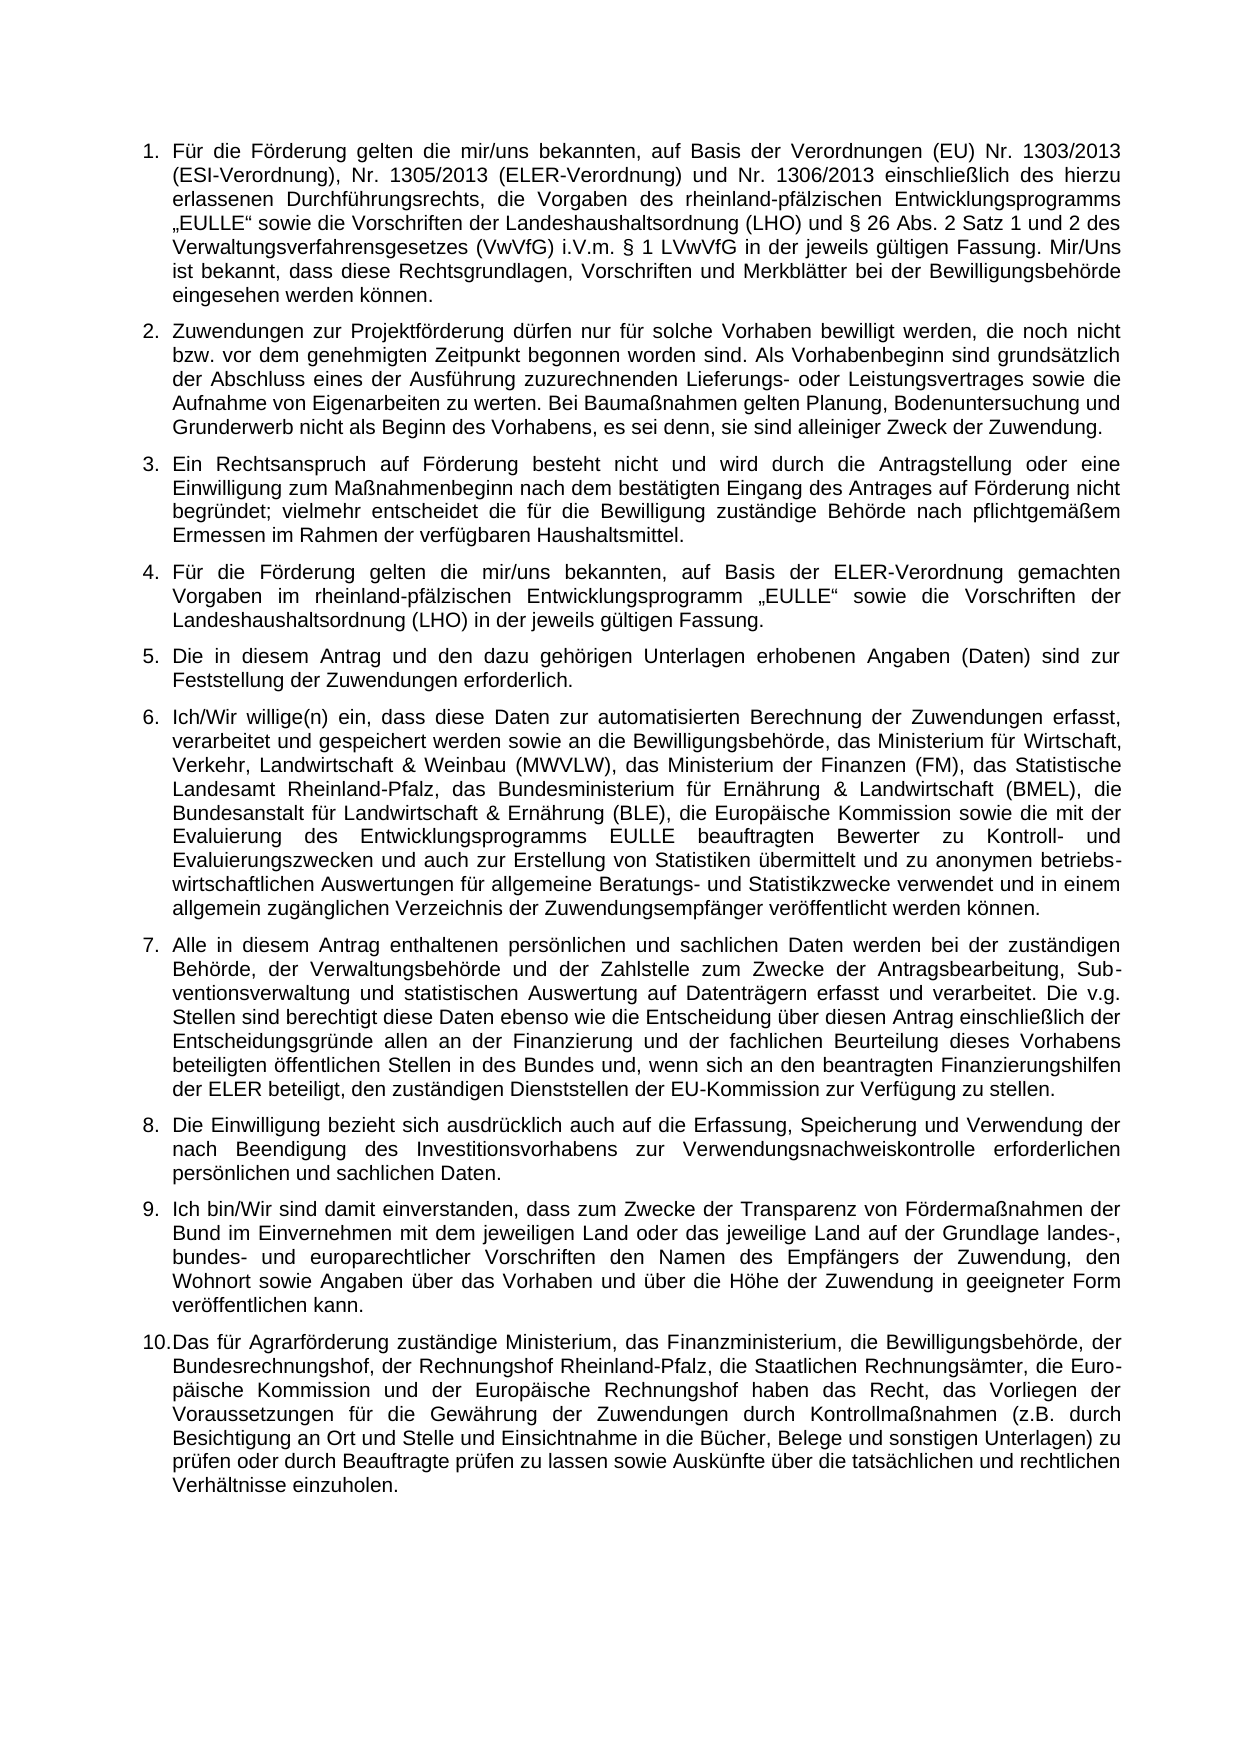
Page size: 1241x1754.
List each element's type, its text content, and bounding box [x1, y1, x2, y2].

list Ich bin/Wir sind damit einverstanden, dass zum Zwecke der Transparenz von Fördermaßnahmen der Bund im Einvernehmen mit dem jeweiligen Land oder das jeweilige Land auf der Grundlage landes-, bundes- und europarechtlicher Vorschriften den Namen des Empfängers der Zuwendung, den Wohnort sowie Angaben über das Vorhaben und über die Höhe der Zuwendung in geeigneter Form veröffentlichen kann. [142, 1197, 1122, 1317]
list Die Einwilligung bezieht sich ausdrücklich auch auf die Erfassung, Speicherung und Verwendung der nach Beendigung des Investitionsvorhabens zur Verwendungsnachweiskontrolle erforderlichen persönlichen und sachlichen Daten. [142, 1113, 1122, 1185]
list Zuwendungen zur Projektförderung dürfen nur für solche Vorhaben bewilligt werden, die noch nicht bzw. vor dem genehmigten Zeitpunkt begonnen worden sind. Als Vorhabenbeginn sind grundsätzlich der Abschluss eines der Ausführung zuzurechnenden Lieferungs- oder Leistungsvertrages sowie die Aufnahme von Eigenarbeiten zu werten. Bei Baumaßnahmen gelten Planung, Bodenuntersuchung und Grunderwerb nicht als Beginn des Vorhabens, es sei denn, sie sind alleiniger Zweck der Zuwendung. [142, 319, 1122, 439]
list Ich/Wir willige(n) ein, dass diese Daten zur automatisierten Berechnung der Zuwendungen erfasst, verarbeitet und gespeichert werden sowie an die Bewilligungsbehörde, das Ministerium für Wirtschaft, Verkehr, Landwirtschaft & Weinbau (MWVLW), das Ministerium der Finanzen (FM), das Statistische Landesamt Rheinland-Pfalz, das Bundesministerium für Ernährung & Landwirtschaft (BMEL), die Bundesanstalt für Landwirtschaft & Ernährung (BLE), die Europäische Kommission sowie die mit der Evaluierung des Entwicklungsprogramms EULLE beauftragten Bewerter zu Kontroll- und Evaluierungszwecken und auch zur Erstellung von Statistiken übermittelt und zu anonymen betriebswirtschaftlichen Auswertungen für allgemeine Beratungs- und Statistikzwecke verwendet und in einem allgemein zugänglichen Verzeichnis der Zuwendungsempfänger veröffentlicht werden können. [142, 704, 1122, 920]
list Das für Agrarförderung zuständige Ministerium, das Finanzministerium, die Bewilligungsbehörde, der Bundesrechnungshof, der Rechnungshof Rheinland-Pfalz, die Staatlichen Rechnungsämter, die Europäische Kommission und der Europäische Rechnungshof haben das Recht, das Vorliegen der Voraussetzungen für die Gewährung der Zuwendungen durch Kontrollmaßnahmen (z.B. durch Besichtigung an Ort und Stelle und Einsichtnahme in die Bücher, Belege und sonstigen Unterlagen) zu prüfen oder durch Beauftragte prüfen zu lassen sowie Auskünfte über die tatsächlichen und rechtlichen Verhältnisse einzuholen. [142, 1329, 1122, 1497]
list Für die Förderung gelten die mir/uns bekannten, auf Basis der ELER-Verordnung gemachten Vorgaben im rheinland-pfälzischen Entwicklungsprogramm „EULLE“ sowie die Vorschriften der Landeshaushaltsordnung (LHO) in der jeweils gültigen Fassung. [142, 560, 1122, 632]
list Alle in diesem Antrag enthaltenen persönlichen und sachlichen Daten werden bei der zuständigen Behörde, der Verwaltungsbehörde und der Zahlstelle zum Zwecke der Antragsbearbeitung, Subventionsverwaltung und statistischen Auswertung auf Datenträgern erfasst und verarbeitet. Die v.g. Stellen sind berechtigt diese Daten ebenso wie die Entscheidung über diesen Antrag einschließlich der Entscheidungsgründe allen an der Finanzierung und der fachlichen Beurteilung dieses Vorhabens beteiligten öffentlichen Stellen in des Bundes und, wenn sich an den beantragten Finanzierungshilfen der ELER beteiligt, den zuständigen Dienststellen der EU-Kommission zur Verfügung zu stellen. [142, 933, 1122, 1100]
list Die in diesem Antrag und den dazu gehörigen Unterlagen erhobenen Angaben (Daten) sind zur Feststellung der Zuwendungen erforderlich. [142, 644, 1122, 692]
list Ein Rechtsanspruch auf Förderung besteht nicht und wird durch die Antragstellung oder eine Einwilligung zum Maßnahmenbeginn nach dem bestätigten Eingang des Antrages auf Förderung nicht begründet; vielmehr entscheidet die für die Bewilligung zuständige Behörde nach pflichtgemäßem Ermessen im Rahmen der verfügbaren Haushaltsmittel. [142, 451, 1122, 547]
list Für die Förderung gelten die mir/uns bekannten, auf Basis der Verordnungen (EU) Nr. 1303/2013 (ESI-Verordnung), Nr. 1305/2013 (ELER-Verordnung) und Nr. 1306/2013 einschließlich des hierzu erlassenen Durchführungsrechts, die Vorgaben des rheinland-pfälzischen Entwicklungsprogramms „EULLE“ sowie die Vorschriften der Landeshaushaltsordnung (LHO) und § 26 Abs. 2 Satz 1 und 2 des Verwaltungsverfahrensgesetzes (VwVfG) i.V.m. § 1 LVwVfG in der jeweils gültigen Fassung. Mir/Uns ist bekannt, dass diese Rechtsgrundlagen, Vorschriften und Merkblätter bei der Bewilligungsbehörde eingesehen werden können. [142, 139, 1122, 307]
